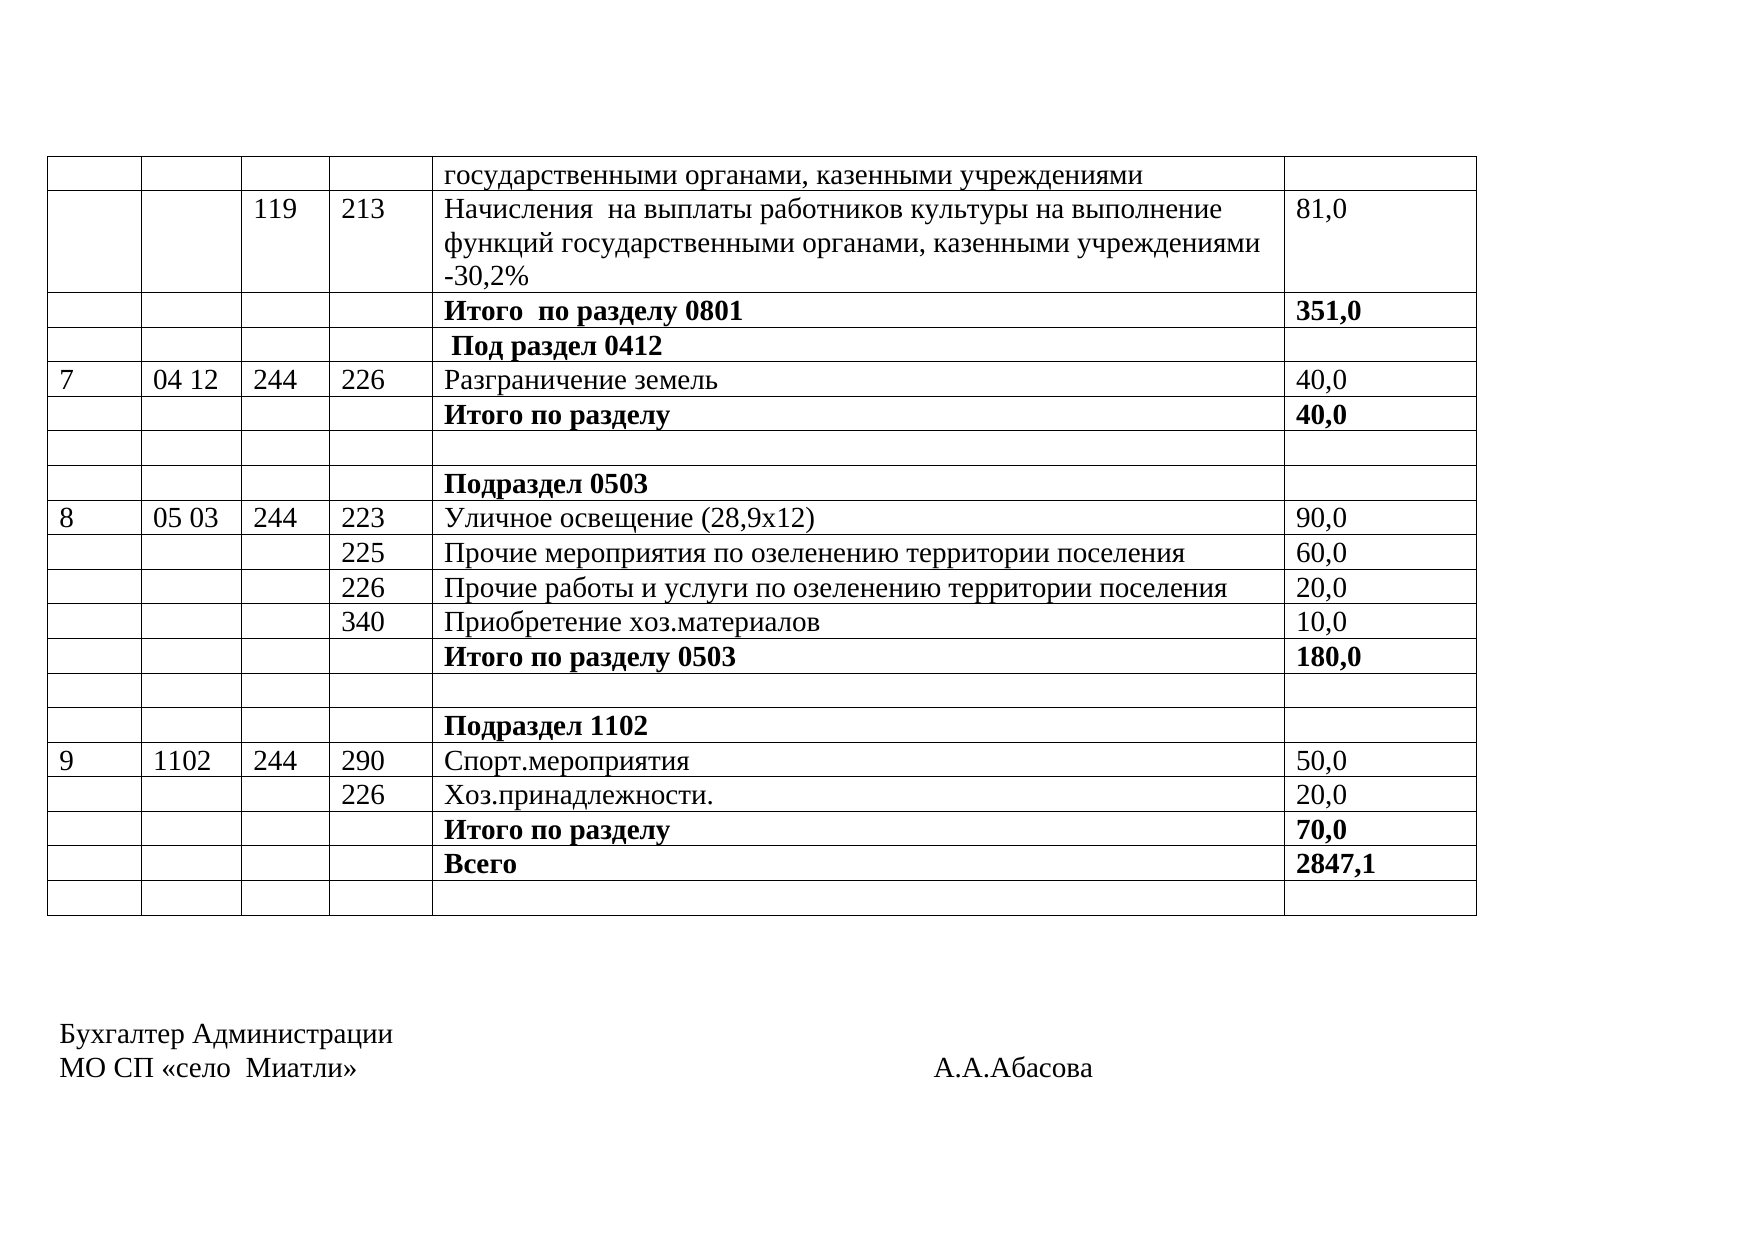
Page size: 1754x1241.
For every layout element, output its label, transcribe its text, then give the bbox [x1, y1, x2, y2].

table_cell [242, 846, 329, 880]
table_cell 290 [330, 743, 432, 776]
table_cell 213 [330, 191, 432, 292]
table_cell Начисления на выплаты работников культуры на выполнение функций государственными органами, казенными учреждениями -30,2% [433, 191, 1284, 292]
table_cell [142, 431, 241, 465]
table_cell [242, 535, 329, 569]
table_cell 40,0 [1285, 362, 1476, 396]
table_cell [142, 604, 241, 638]
table_cell Разграничение земель [433, 362, 1284, 396]
table_cell 340 [330, 604, 432, 638]
table_cell 8 [48, 501, 141, 534]
table_cell 7 [48, 362, 141, 396]
table_cell [48, 708, 141, 742]
table_cell [142, 570, 241, 603]
table_cell [142, 328, 241, 361]
table_cell Уличное освещение (28,9х12) [433, 501, 1284, 534]
table_cell 9 [48, 743, 141, 776]
table_cell 226 [330, 570, 432, 603]
table_cell 223 [330, 501, 432, 534]
table_cell Всего [433, 846, 1284, 880]
table_cell 0801 [142, 157, 241, 190]
table_cell [142, 846, 241, 880]
table_cell [142, 639, 241, 672]
table_cell [142, 777, 241, 811]
table_cell Подраздел 0503 [433, 466, 1284, 499]
table_cell 226 [330, 777, 432, 811]
table_cell [433, 431, 1284, 465]
table_cell Итого по разделу 0801 [433, 293, 1284, 327]
table_cell Прочие работы и услуги по озеленению территории поселения [433, 570, 1284, 603]
table_cell 70,0 [1285, 812, 1476, 845]
table_cell [48, 397, 141, 430]
table_cell 20,0 [1285, 570, 1476, 603]
table_cell Приобретение хоз.материалов [433, 604, 1284, 638]
table_cell [433, 674, 1284, 707]
table_cell [48, 328, 141, 361]
table_cell 270,0 [1285, 157, 1476, 190]
table_cell [330, 812, 432, 845]
table_cell Итого по разделу 0503 [433, 639, 1284, 672]
table_cell 60,0 [1285, 535, 1476, 569]
table_cell [242, 812, 329, 845]
table_cell [330, 846, 432, 880]
table_cell [142, 708, 241, 742]
table_cell [48, 293, 141, 327]
table_cell 211 [330, 157, 432, 190]
table_cell 119 [242, 191, 329, 292]
table_cell [142, 535, 241, 569]
table_cell [142, 293, 241, 327]
table_cell 2847,1 [1285, 846, 1476, 880]
table_cell 225 [330, 535, 432, 569]
table_cell [1285, 674, 1476, 707]
table_cell 226 [330, 362, 432, 396]
table_cell [1285, 431, 1476, 465]
table_cell 90,0 [1285, 501, 1476, 534]
table_cell [1285, 466, 1476, 499]
table_cell [242, 708, 329, 742]
table_cell [330, 293, 432, 327]
table_cell 20,0 [1285, 777, 1476, 811]
table_cell [330, 674, 432, 707]
table_cell [242, 604, 329, 638]
table_cell [330, 881, 432, 914]
table_cell 05 03 [142, 501, 241, 534]
table_cell [330, 466, 432, 499]
table_cell [48, 191, 141, 292]
table_cell [48, 674, 141, 707]
table_cell 10,0 [1285, 604, 1476, 638]
table_cell 6 [48, 157, 141, 190]
table_cell [242, 466, 329, 499]
table_cell Хоз.принадлежности. [433, 777, 1284, 811]
table_cell [330, 431, 432, 465]
table_cell [242, 777, 329, 811]
table_cell [48, 881, 141, 914]
table_cell [330, 708, 432, 742]
table_cell [433, 881, 1284, 914]
table_cell [48, 535, 141, 569]
table_cell Под раздел 0412 [433, 328, 1284, 361]
table_cell 04 12 [142, 362, 241, 396]
table_cell Итого по разделу [433, 397, 1284, 430]
table_cell [242, 431, 329, 465]
table_cell Итого по разделу [433, 812, 1284, 845]
table_cell [48, 639, 141, 672]
table_cell [142, 674, 241, 707]
table_cell [242, 328, 329, 361]
table_cell [242, 293, 329, 327]
table_cell Спорт.мероприятия [433, 743, 1284, 776]
table_cell [1285, 708, 1476, 742]
table_cell [48, 466, 141, 499]
table_cell [330, 639, 432, 672]
table_cell [142, 191, 241, 292]
text МО СП «село Миатли» А.А.Абасова [59, 1050, 1724, 1083]
table_cell 351,0 [1285, 293, 1476, 327]
table_cell [142, 466, 241, 499]
table_cell [242, 639, 329, 672]
table_cell 1102 [142, 743, 241, 776]
table_cell [142, 812, 241, 845]
table_cell [330, 328, 432, 361]
table_cell 244 [242, 501, 329, 534]
table_cell [48, 570, 141, 603]
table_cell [433, 157, 1284, 190]
table_cell [1285, 328, 1476, 361]
table_cell [242, 397, 329, 430]
table_cell [242, 674, 329, 707]
table_cell Подраздел 1102 [433, 708, 1284, 742]
table_cell 81,0 [1285, 191, 1476, 292]
table_cell 244 [242, 362, 329, 396]
text Бухгалтер Администрации [59, 1016, 1724, 1050]
table_cell [142, 397, 241, 430]
table_cell 50,0 [1285, 743, 1476, 776]
table_cell 180,0 [1285, 639, 1476, 672]
table_cell 40,0 [1285, 397, 1476, 430]
table_cell [330, 397, 432, 430]
table_cell [48, 604, 141, 638]
table_cell [1285, 881, 1476, 914]
table_cell [48, 431, 141, 465]
table_cell [242, 881, 329, 914]
table_cell [242, 570, 329, 603]
table_cell [48, 777, 141, 811]
table_cell Прочие мероприятия по озеленению территории поселения [433, 535, 1284, 569]
table_cell 244 [242, 743, 329, 776]
table_cell [142, 881, 241, 914]
table_cell [48, 812, 141, 845]
table_cell [48, 846, 141, 880]
table_cell 111 [242, 157, 329, 190]
